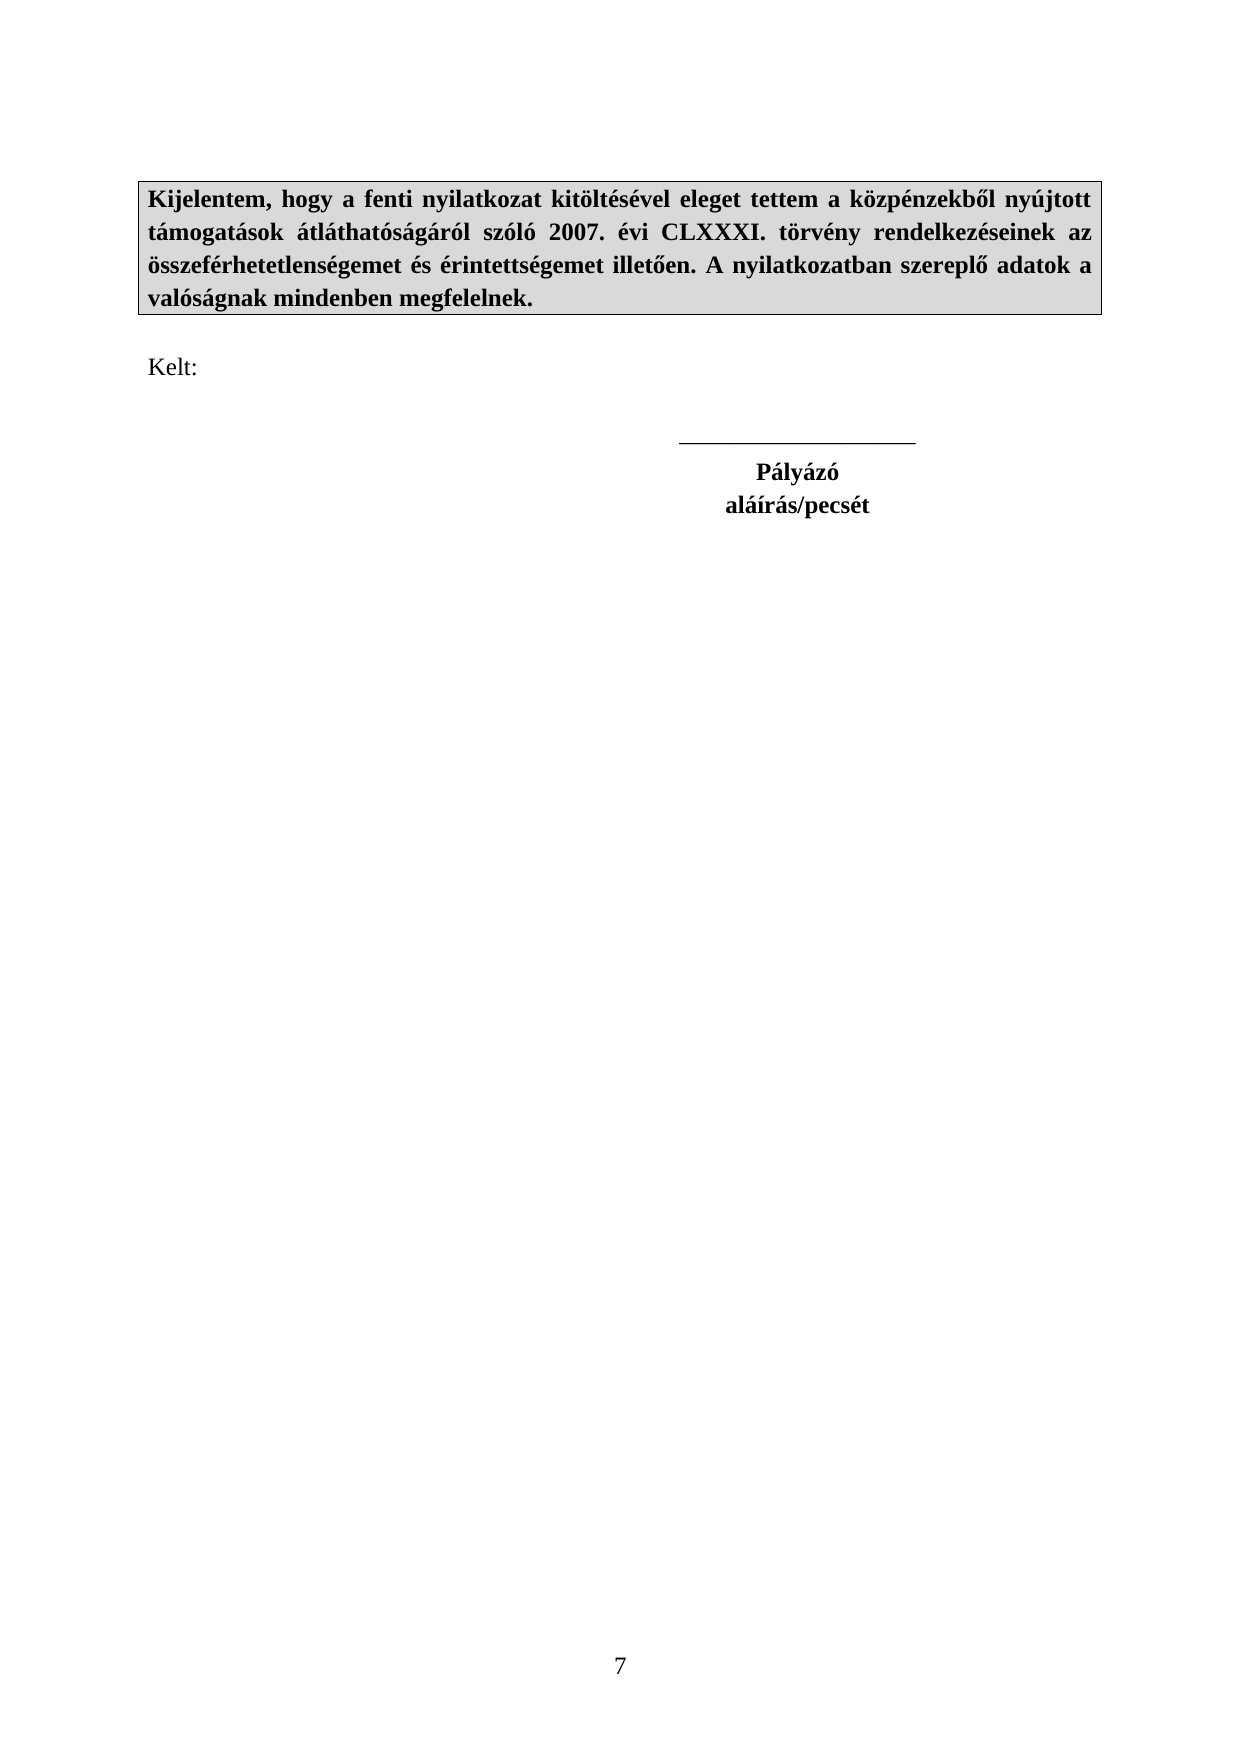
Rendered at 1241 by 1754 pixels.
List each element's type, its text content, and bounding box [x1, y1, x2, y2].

text Pályázó [148, 457, 1092, 486]
text aláírás/pecsét [148, 490, 1092, 519]
text Kijelentem, hogy a fenti nyilatkozat kitöltésével eleget tettem a közpénzekből nyújtott támogatások átláthatóságáról szóló 2007. évi CLXXXI. törvény rendelkezéseinek az összeférhetetlenségemet és érintettségemet illetően. A nyilatkozatban szereplő adatok a valóságnak mindenben megfelelnek. [139, 182, 1101, 314]
text Kelt: [148, 352, 1092, 381]
